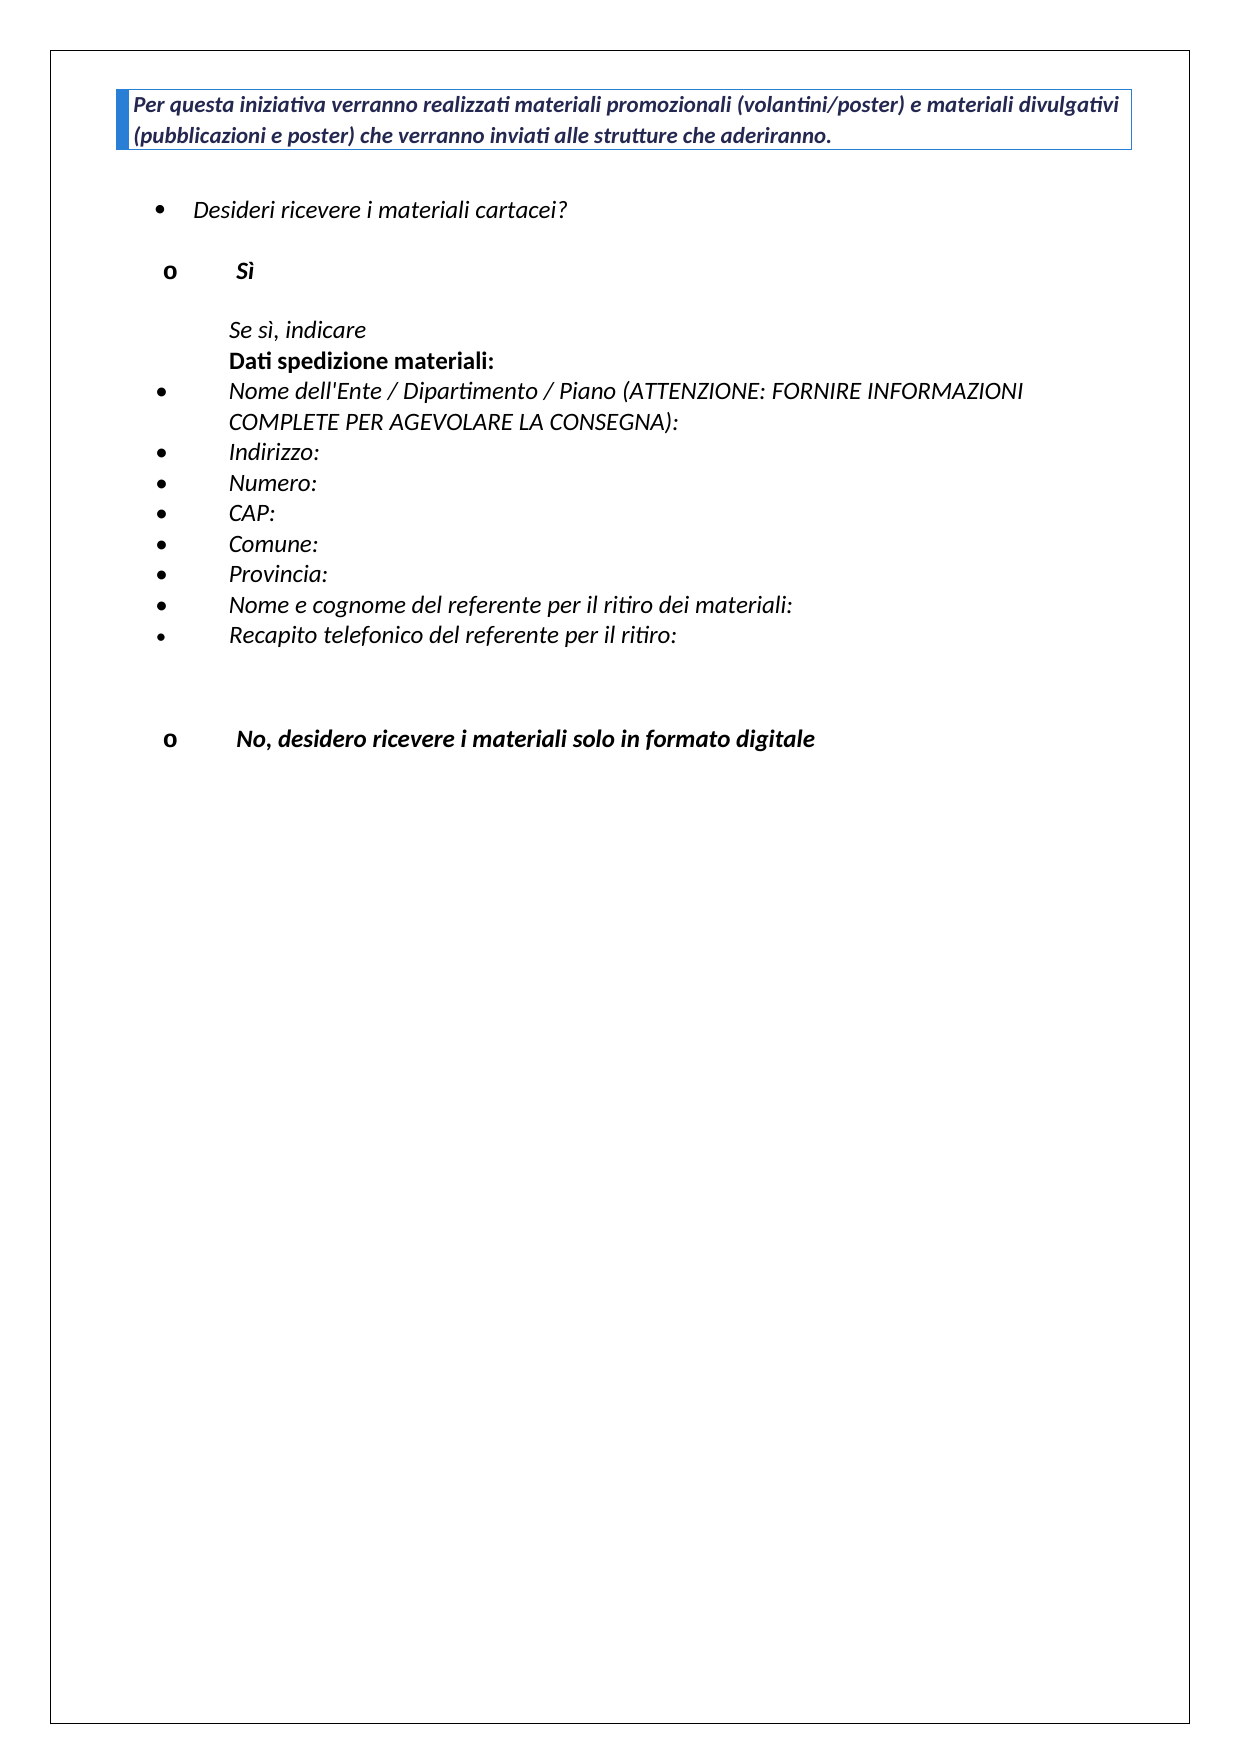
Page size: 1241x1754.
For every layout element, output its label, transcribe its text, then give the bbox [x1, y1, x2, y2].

text Dati spedizione materiali: [155, 345, 1122, 375]
list Recapito telefonico del referente per il ritiro: [156, 619, 1122, 650]
list Nome e cognome del referente per il ritiro dei materiali: [155, 589, 1122, 619]
text Se sì, indicare [155, 314, 1122, 345]
list No, desidero ricevere i materiali solo in formato digitale [163, 723, 1122, 755]
list Sì [163, 255, 1122, 287]
subtitle Per questa iniziativa verranno realizzati materiali promozionali (volantini/poster) e materiali divulgativi (pubblicazioni e poster) che verranno inviati alle strutture che aderiranno. [129, 90, 1131, 149]
list Desideri ricevere i materiali cartacei? [156, 194, 1122, 225]
list Comune: [155, 528, 1122, 558]
list Provincia: [155, 558, 1122, 589]
list Nome dell'Ente / Dipartimento / Piano (ATTENZIONE: FORNIRE INFORMAZIONI COMPLETE PER AGEVOLARE LA CONSEGNA): [155, 375, 1122, 436]
list Numero: [155, 467, 1122, 497]
list CAP: [155, 497, 1122, 528]
list Indirizzo: [155, 436, 1122, 467]
